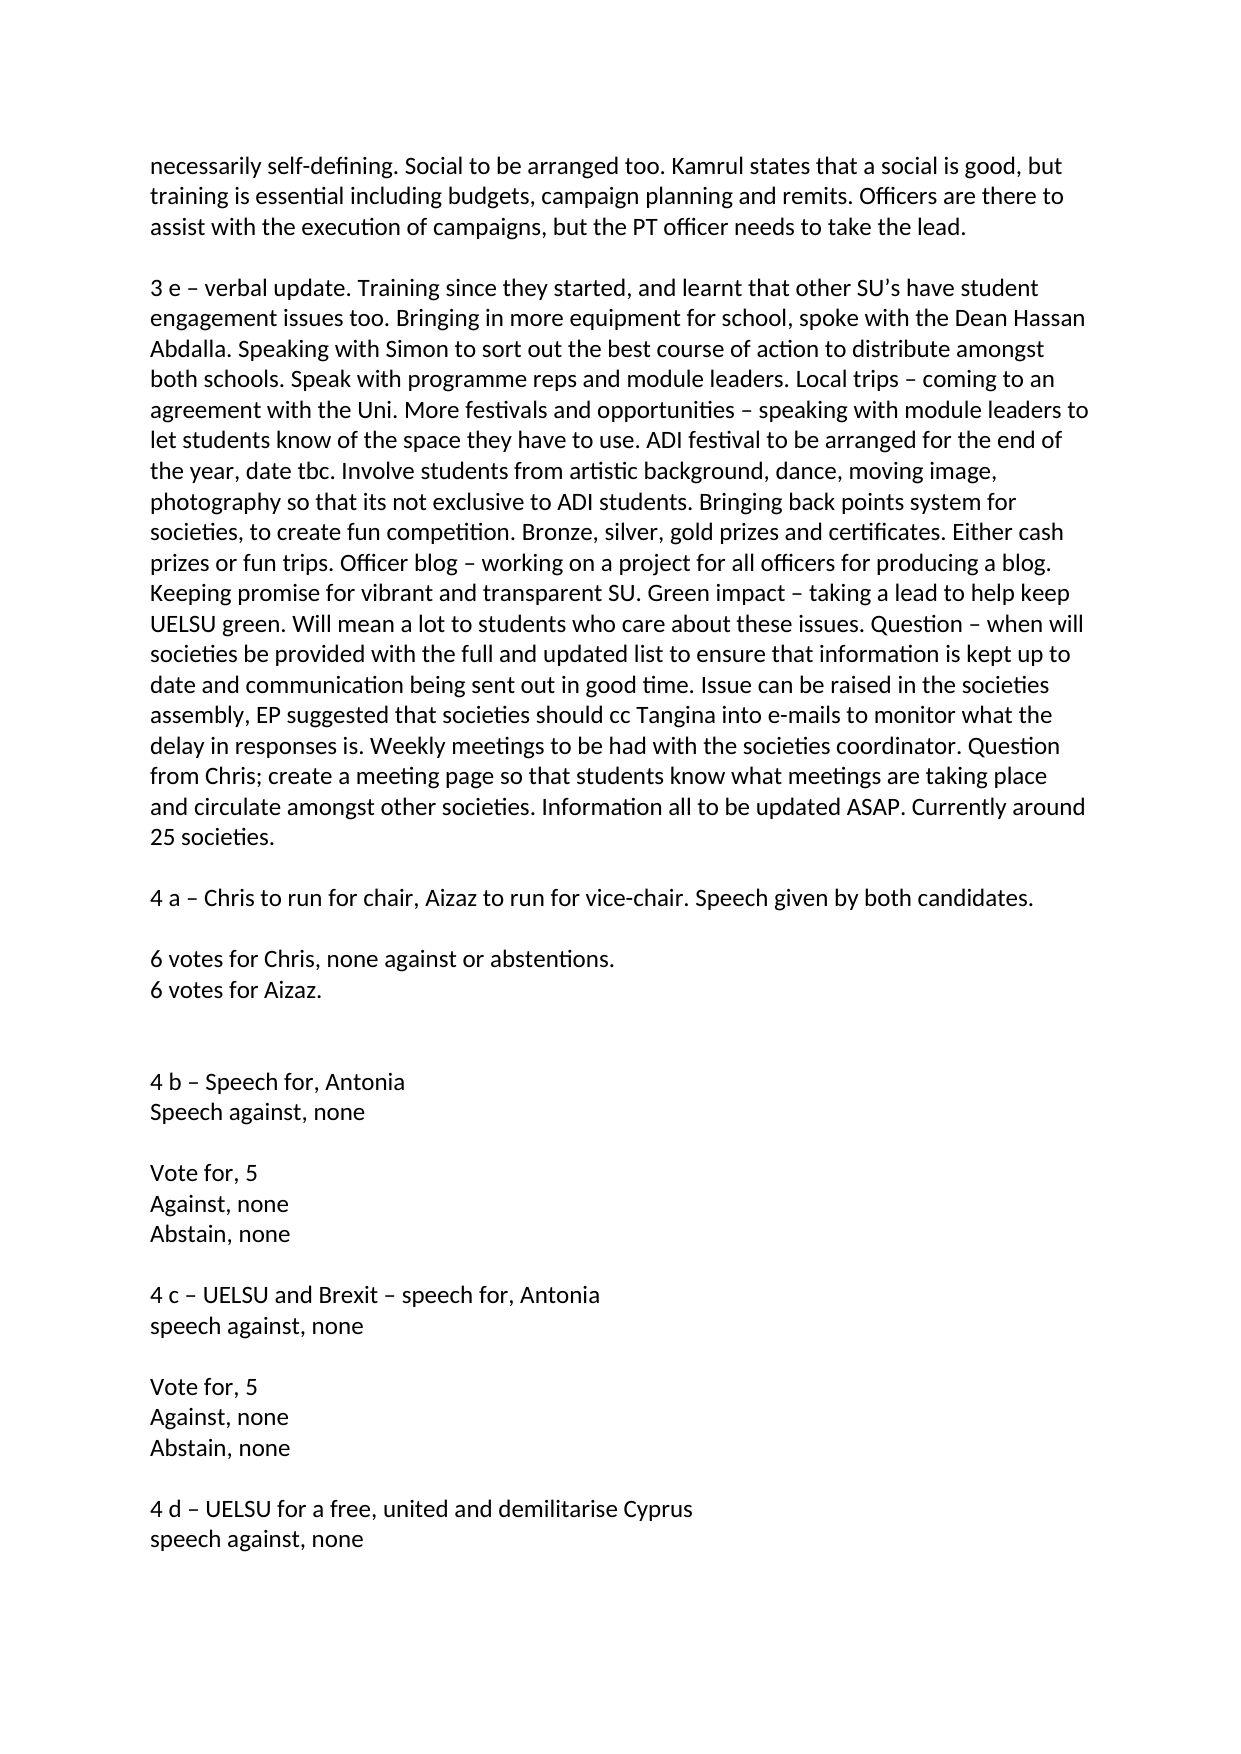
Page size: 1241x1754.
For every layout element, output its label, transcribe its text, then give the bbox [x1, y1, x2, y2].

text 4 c – UELSU and Brexit – speech for, Antonia [150, 1279, 1090, 1310]
text Vote for, 5 [150, 1157, 1090, 1188]
text Speech against, none [150, 1096, 1090, 1127]
text 4 b – Speech for, Antonia [150, 1066, 1090, 1096]
text speech against, none [150, 1310, 1090, 1340]
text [150, 150, 1090, 242]
text 4 a – Chris to run for chair, Aizaz to run for vice-chair. Speech given by both candidates. [150, 882, 1090, 913]
text Against, none [150, 1188, 1090, 1218]
text 6 votes for Chris, none against or abstentions. [150, 943, 1090, 974]
text 3 e – verbal update. Training since they started, and learnt that other SU’s have student engagement issues too. Bringing in more equipment for school, spoke with the Dean Hassan Abdalla. Speaking with Simon to sort out the best course of action to distribute amongst both schools. Speak with programme reps and module leaders. Local trips – coming to an agreement with the Uni. More festivals and opportunities – speaking with module leaders to let students know of the space they have to use. ADI festival to be arranged for the end of the year, date tbc. Involve students from artistic background, dance, moving image, photography so that its not exclusive to ADI students. Bringing back points system for societies, to create fun competition. Bronze, silver, gold prizes and certificates. Either cash prizes or fun trips. Officer blog – working on a project for all officers for producing a blog. Keeping promise for vibrant and transparent SU. Green impact – taking a lead to help keep UELSU green. Will mean a lot to students who care about these issues. Question – when will societies be provided with the full and updated list to ensure that information is kept up to date and communication being sent out in good time. Issue can be raised in the societies assembly, EP suggested that societies should cc Tangina into e-mails to monitor what the delay in responses is. Weekly meetings to be had with the societies coordinator. Question from Chris; create a meeting page so that students know what meetings are taking place and circulate amongst other societies. Information all to be updated ASAP. Currently around 25 societies. [150, 272, 1090, 852]
text Abstain, none [150, 1432, 1090, 1462]
text speech against, none [150, 1523, 1090, 1554]
text 6 votes for Aizaz. [150, 974, 1090, 1004]
text 4 d – UELSU for a free, united and demilitarise Cyprus [150, 1493, 1090, 1523]
text Abstain, none [150, 1218, 1090, 1249]
text Vote for, 5 [150, 1371, 1090, 1401]
text Against, none [150, 1401, 1090, 1432]
